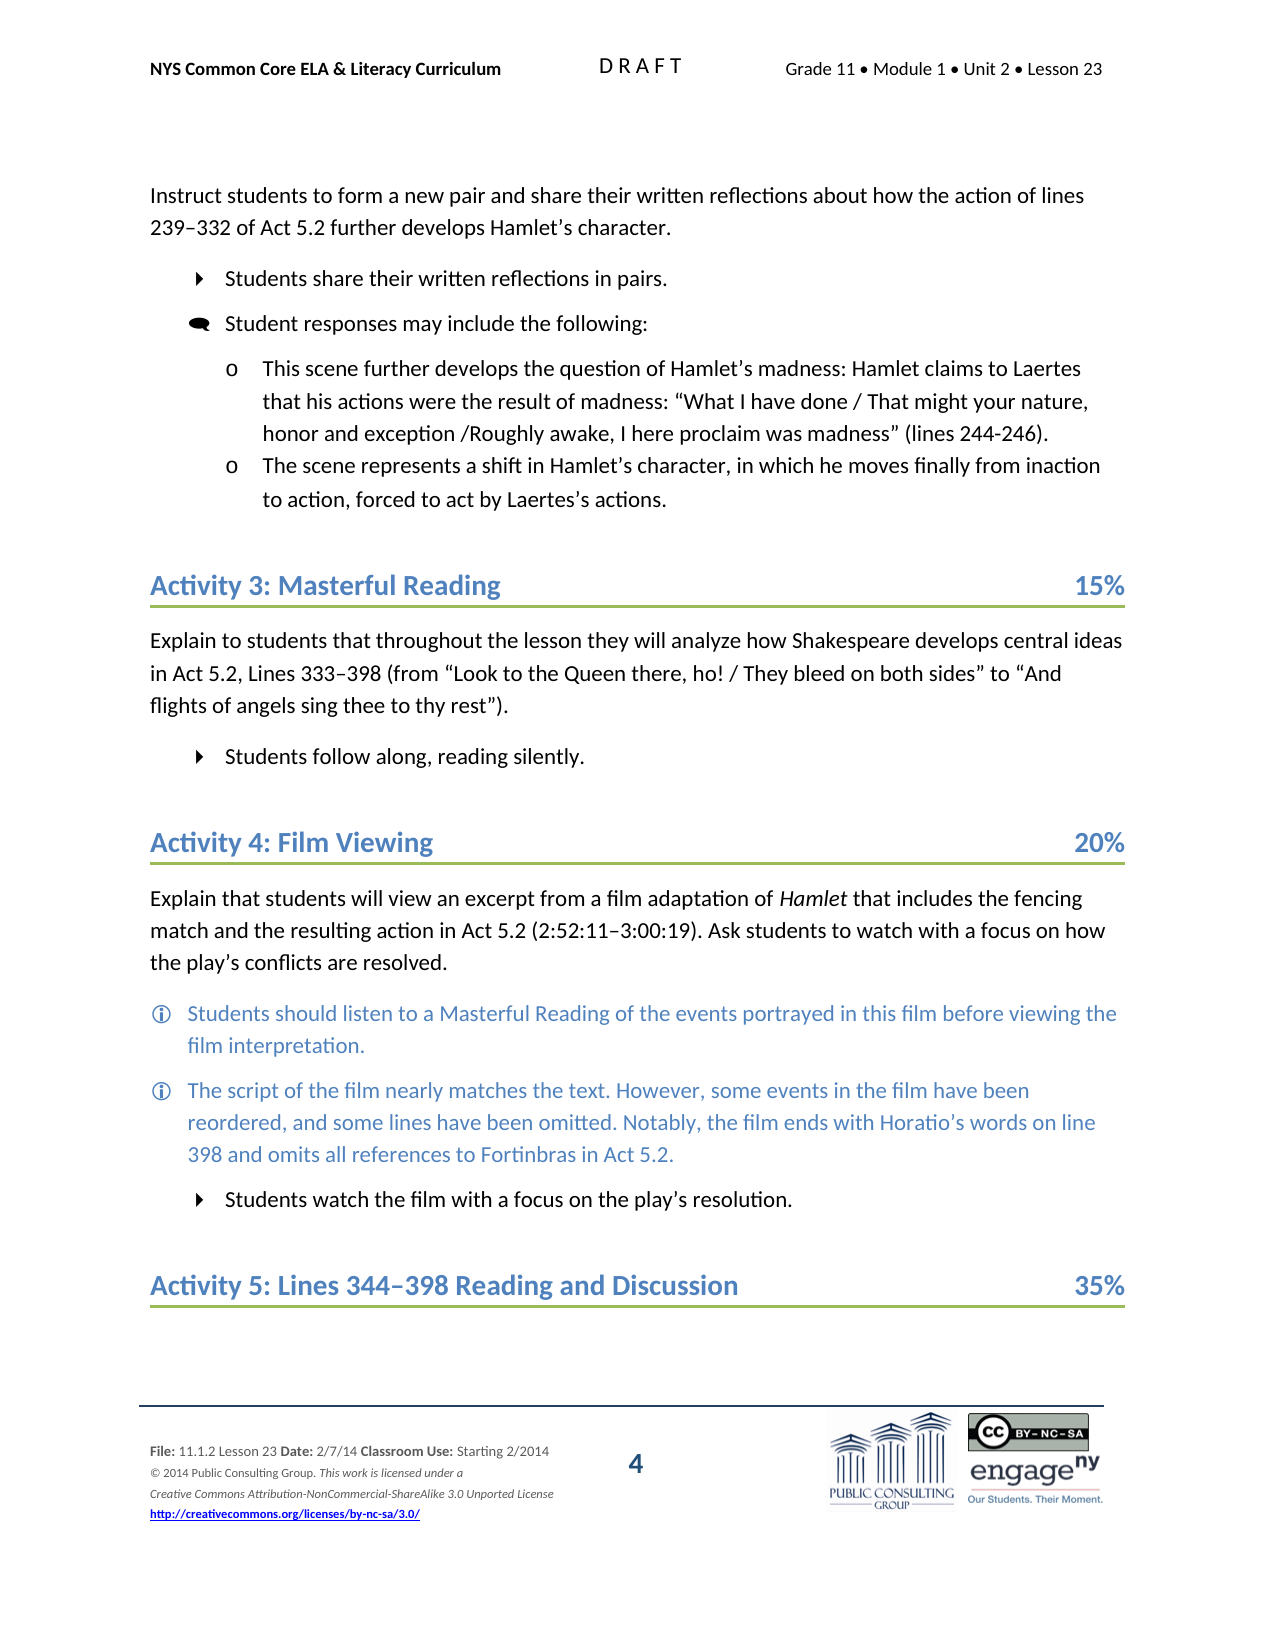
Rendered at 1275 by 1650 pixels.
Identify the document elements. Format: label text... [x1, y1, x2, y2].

text This scene further develops the question of Hamlet’s madness: Hamlet claims to Laertes that his actions were the result of madness: “What I have done / That might your nature, honor and exception /Roughly awake, I here proclaim was madness” (lines 244-246). [225, 354, 1125, 447]
text Student responses may include the following: [187, 309, 1125, 337]
text Explain to students that throughout the lesson they will analyze how Shakespeare develops central ideas in Act 5.2, Lines 333–398 (from “Look to the Queen there, ho! / They bleed on both sides” to “And flights of angels sing thee to thy rest”). [150, 627, 1125, 719]
text Instruct students to form a new pair and share their written reflections about how the action of lines 239–332 of Act 5.2 further develops Hamlet’s character. [150, 181, 1125, 242]
text Students follow along, reading silently. [187, 742, 1125, 770]
text Students should listen to a Masterful Reading of the events portrayed in this film before viewing the film interpretation. [150, 999, 1125, 1059]
text Activity 5: Lines 344–398 Reading and Discussion 35% [150, 1267, 1125, 1305]
text Activity 3: Masterful Reading 15% [150, 567, 1125, 605]
text Activity 4: Film Viewing 20% [150, 824, 1125, 862]
text Students watch the film with a focus on the play’s resolution. [187, 1185, 1125, 1213]
text Students share their written reflections in pairs. [187, 264, 1125, 292]
picture [825, 1408, 1104, 1513]
text The scene represents a shift in Hamlet’s character, in which he moves finally from inaction to action, forced to act by Laertes’s actions. [225, 452, 1125, 513]
text The script of the film nearly matches the text. However, some events in the film have been reordered, and some lines have been omitted. Notably, the film ends with Horatio’s words on line 398 and omits all references to Fortinbras in Act 5.2. [150, 1076, 1125, 1168]
text Explain that students will view an excerpt from a film adaptation of Hamlet that includes the fencing match and the resulting action in Act 5.2 (2:52:11–3:00:19). Ask students to watch with a focus on how the play’s conflicts are resolved. [150, 884, 1125, 976]
